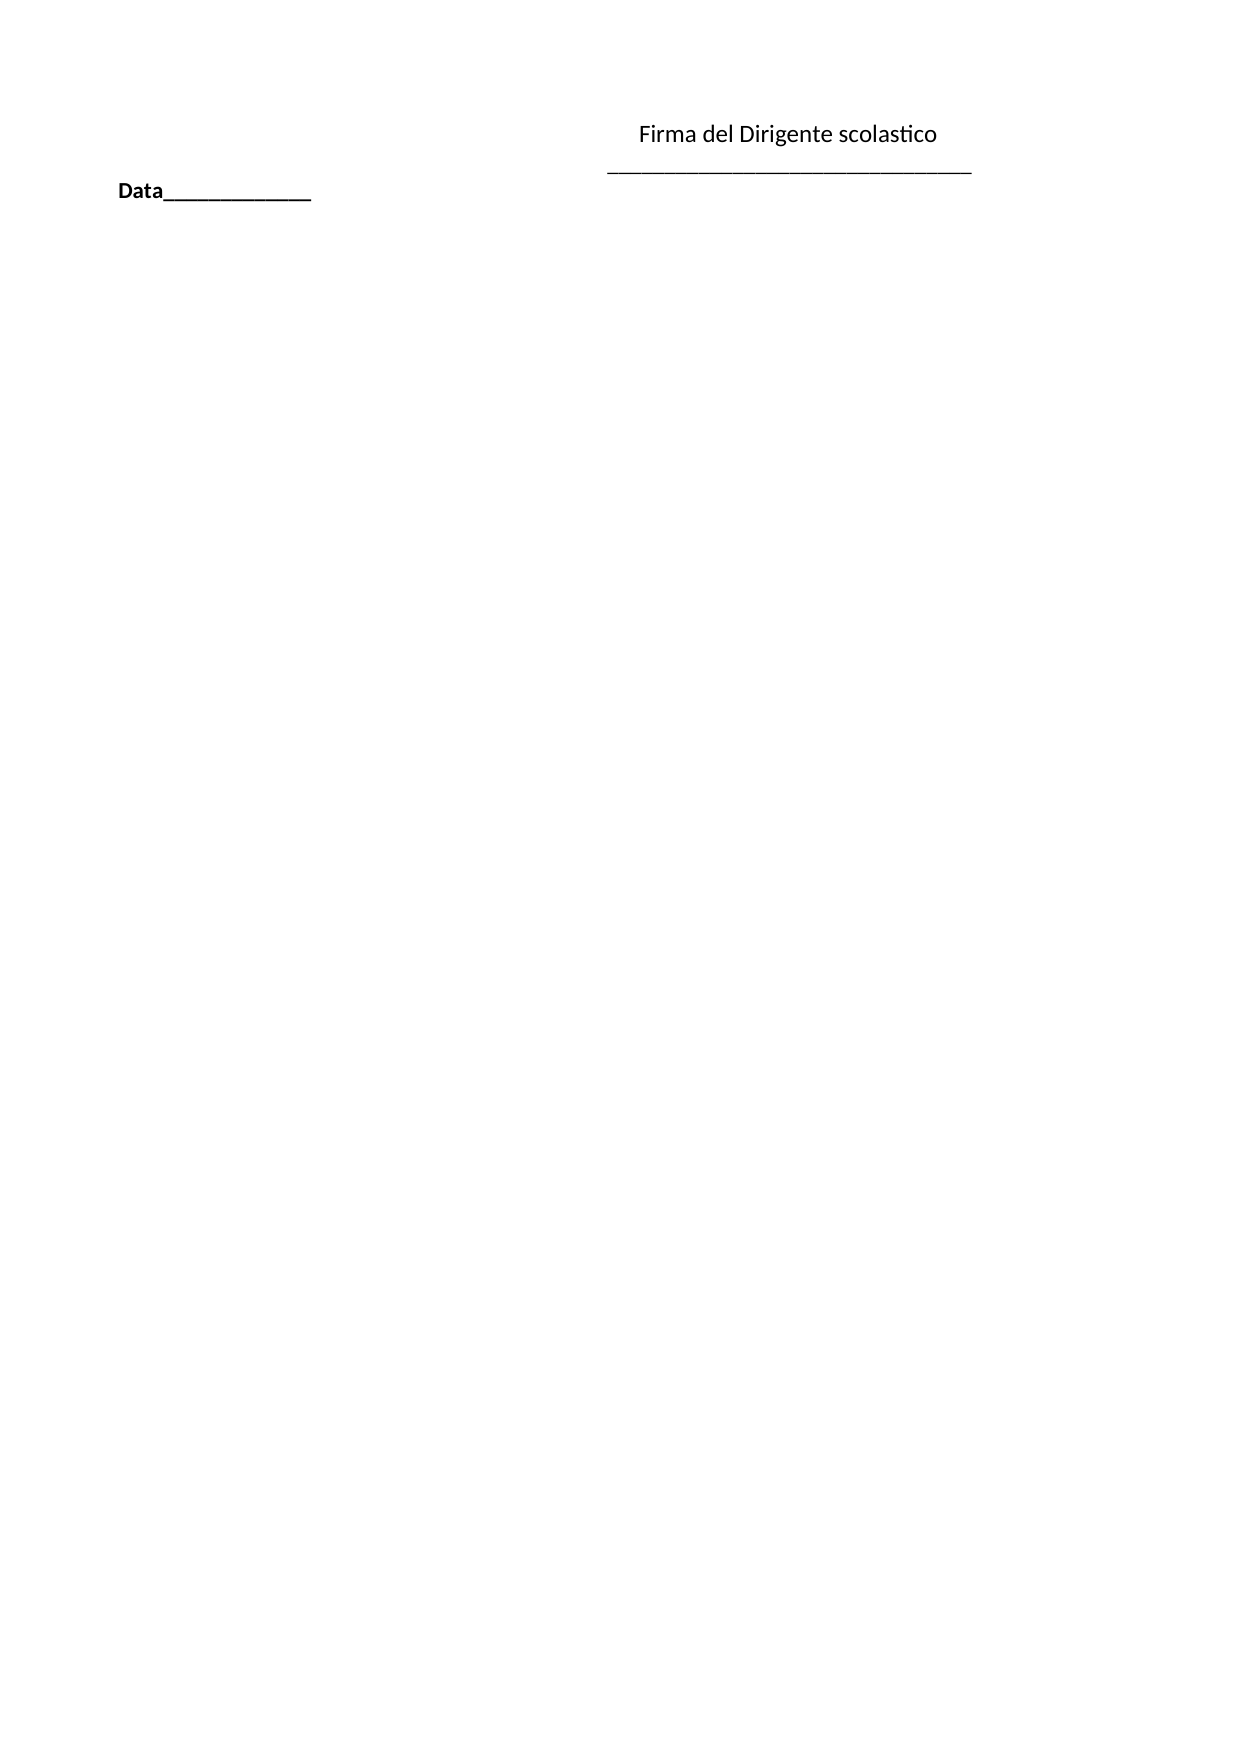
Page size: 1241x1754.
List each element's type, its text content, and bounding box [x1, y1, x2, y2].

text Firma del Dirigente scolastico [118, 118, 1126, 149]
text ________________________________ [118, 149, 1152, 177]
text Data_____________ [118, 177, 1152, 205]
